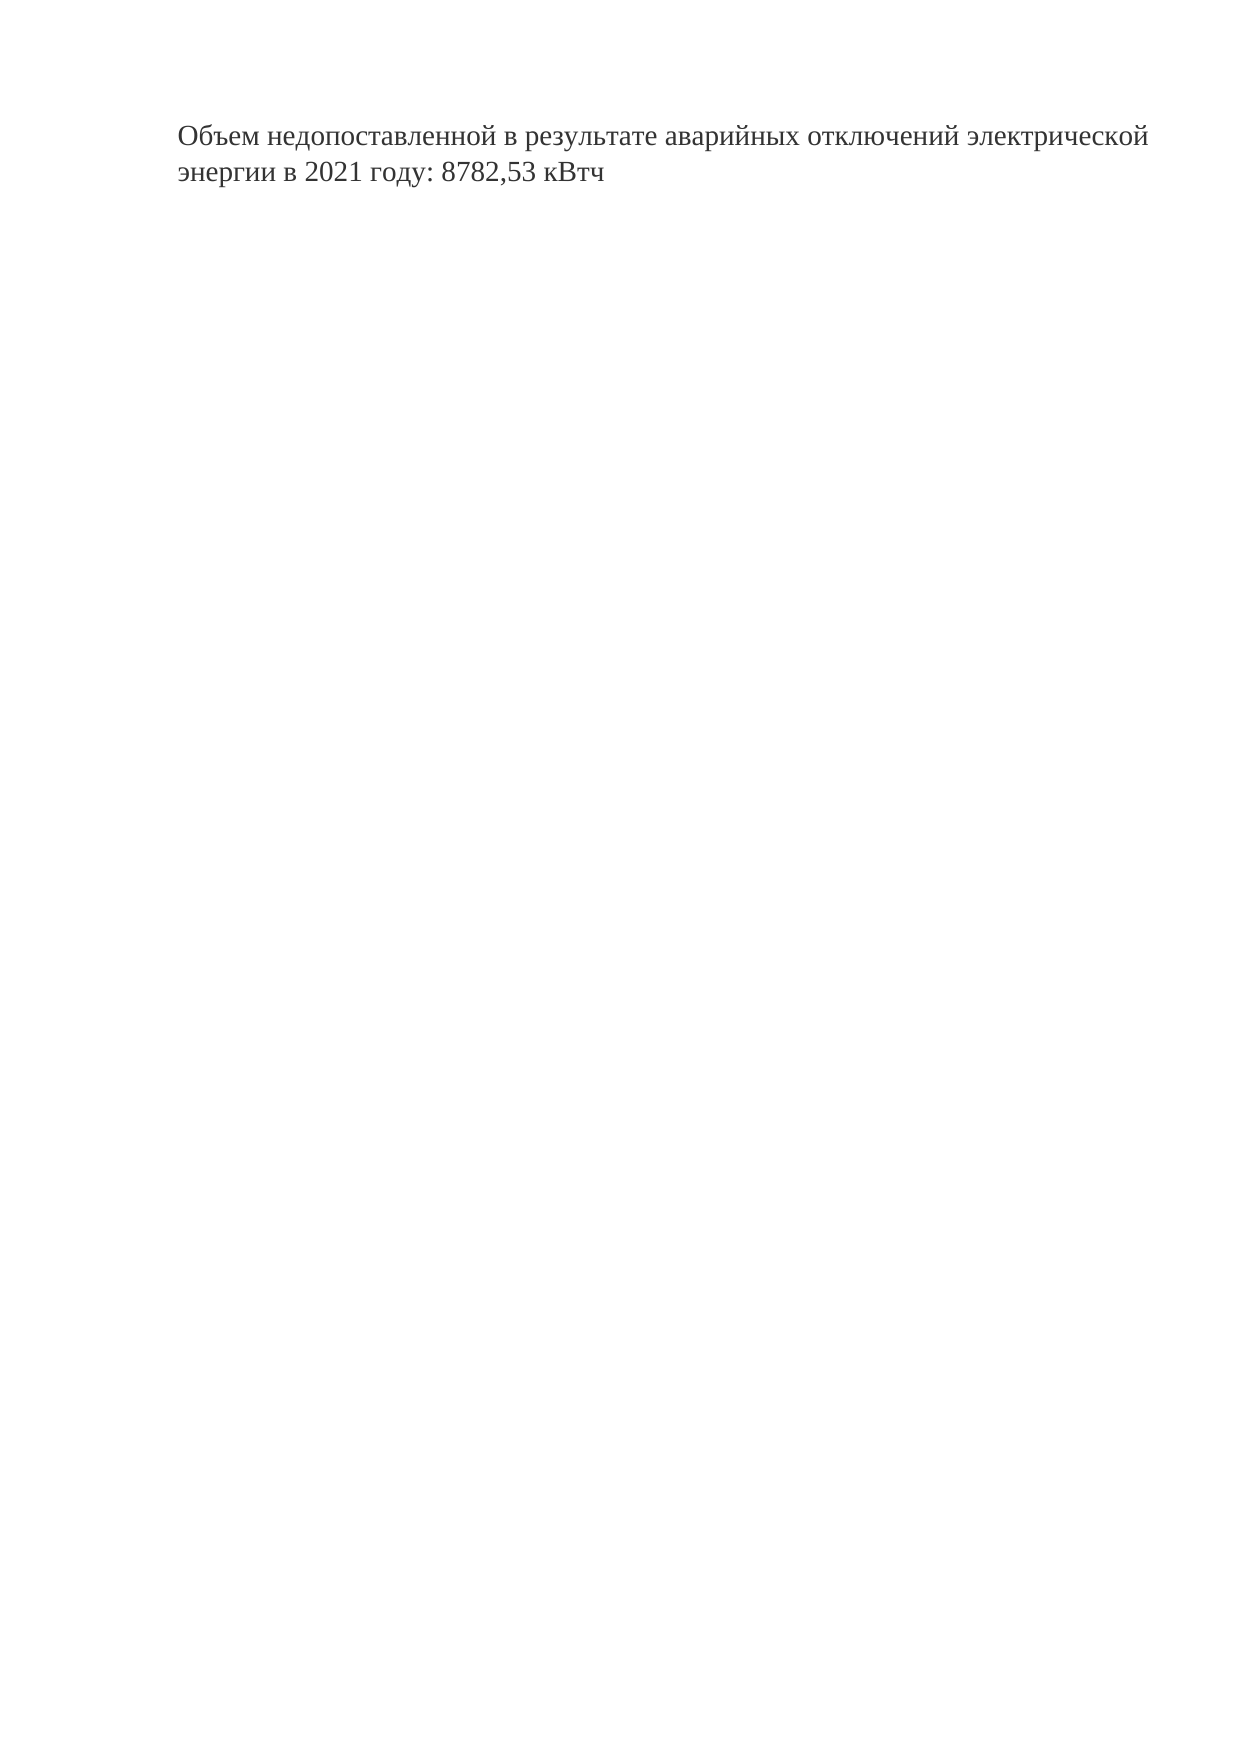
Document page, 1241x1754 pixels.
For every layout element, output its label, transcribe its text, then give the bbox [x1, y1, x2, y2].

text Объем недопоставленной в результате аварийных отключений электрической энергии в 2021 году: 8782,53 кВтч [177, 118, 1152, 188]
